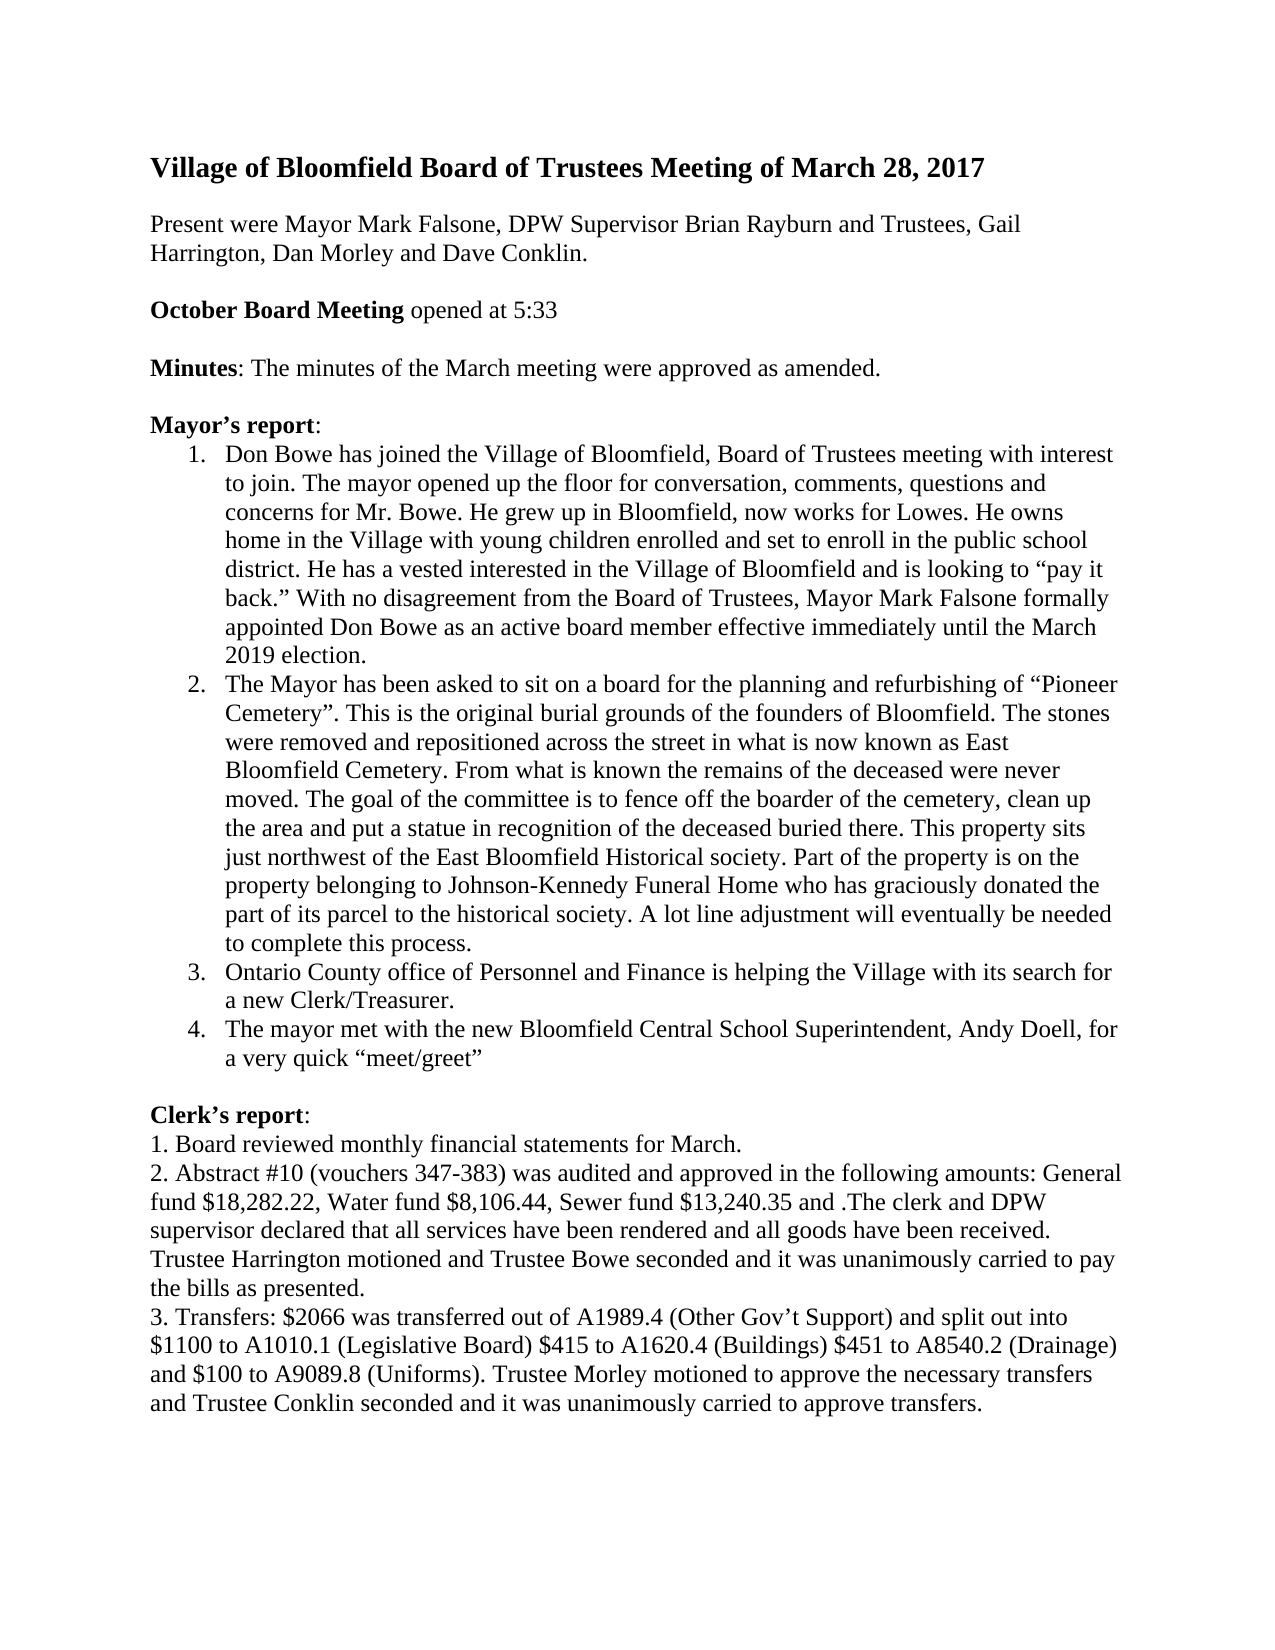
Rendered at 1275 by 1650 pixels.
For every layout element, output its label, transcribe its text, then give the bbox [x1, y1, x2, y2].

text 3. Transfers: $2066 was transferred out of A1989.4 (Other Gov’t Support) and split out into $1100 to A1010.1 (Legislative Board) $415 to A1620.4 (Buildings) $451 to A8540.2 (Drainage) and $100 to A9089.8 (Uniforms). Trustee Morley motioned to approve the necessary transfers and Trustee Conklin seconded and it was unanimously carried to approve transfers. [150, 1302, 1125, 1417]
text Clerk’s report: [150, 1101, 1125, 1129]
text Present were Mayor Mark Falsone, DPW Supervisor Brian Rayburn and Trustees, Gail Harrington, Dan Morley and Dave Conklin. [150, 209, 1125, 267]
text Minutes: The minutes of the March meeting were approved as amended. [150, 353, 1125, 382]
text Mayor’s report: [150, 411, 1125, 439]
list Don Bowe has joined the Village of Bloomfield, Board of Trustees meeting with interest to join. The mayor opened up the floor for conversation, comments, questions and concerns for Mr. Bowe. He grew up in Bloomfield, now works for Lowes. He owns home in the Village with young children enrolled and set to enroll in the public school district. He has a vested interested in the Village of Bloomfield and is looking to “pay it back.” With no disagreement from the Board of Trustees, Mayor Mark Falsone formally appointed Don Bowe as an active board member effective immediately until the March 2019 election. [187, 439, 1125, 669]
list The Mayor has been asked to sit on a board for the planning and refurbishing of “Pioneer Cemetery”. This is the original burial grounds of the founders of Bloomfield. The stones were removed and repositioned across the street in what is now known as East Bloomfield Cemetery. From what is known the remains of the deceased were never moved. The goal of the committee is to fence off the boarder of the cemetery, clean up the area and put a statue in recognition of the deceased buried there. This property sits just northwest of the East Bloomfield Historical society. Part of the property is on the property belonging to Johnson-Kennedy Funeral Home who has graciously donated the part of its parcel to the historical society. A lot line adjustment will eventually be needed to complete this process. [187, 669, 1125, 957]
text Village of Bloomfield Board of Trustees Meeting of March 28, 2017 [150, 150, 1125, 183]
text 2. Abstract #10 (vouchers 347-383) was audited and approved in the following amounts: General fund $18,282.22, Water fund $8,106.44, Sewer fund $13,240.35 and .The clerk and DPW supervisor declared that all services have been rendered and all goods have been received. Trustee Harrington motioned and Trustee Bowe seconded and it was unanimously carried to pay the bills as presented. [150, 1158, 1125, 1302]
list Ontario County office of Personnel and Finance is helping the Village with its search for a new Clerk/Treasurer. [187, 957, 1125, 1014]
list The mayor met with the new Bloomfield Central School Superintendent, Andy Doell, for a very quick “meet/greet” [187, 1014, 1125, 1072]
text October Board Meeting opened at 5:33 [150, 296, 1125, 324]
text 1. Board reviewed monthly financial statements for March. [150, 1129, 1125, 1158]
